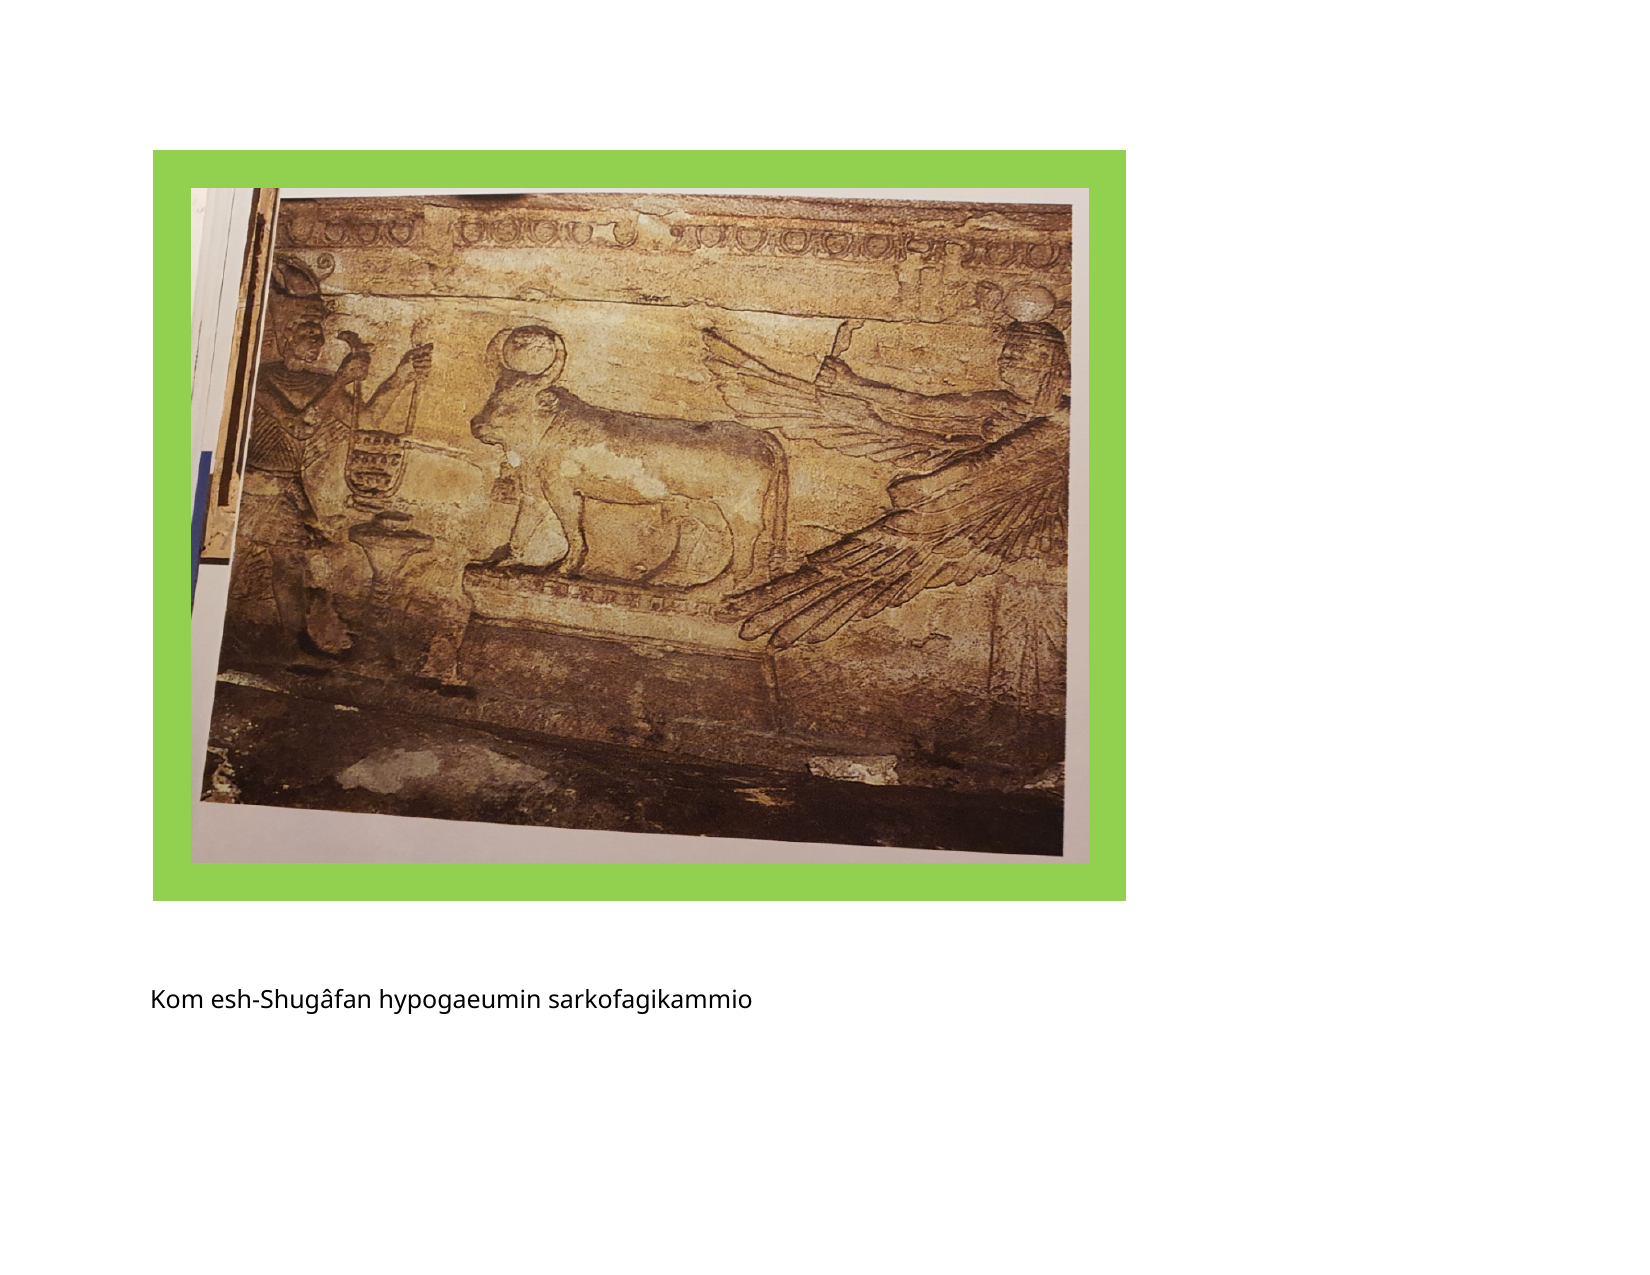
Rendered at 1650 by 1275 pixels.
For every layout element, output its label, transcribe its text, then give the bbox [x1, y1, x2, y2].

picture [191, 188, 1089, 863]
text Kom esh-Shugâfan hypogaeumin sarkofagikammio [150, 982, 1500, 1016]
